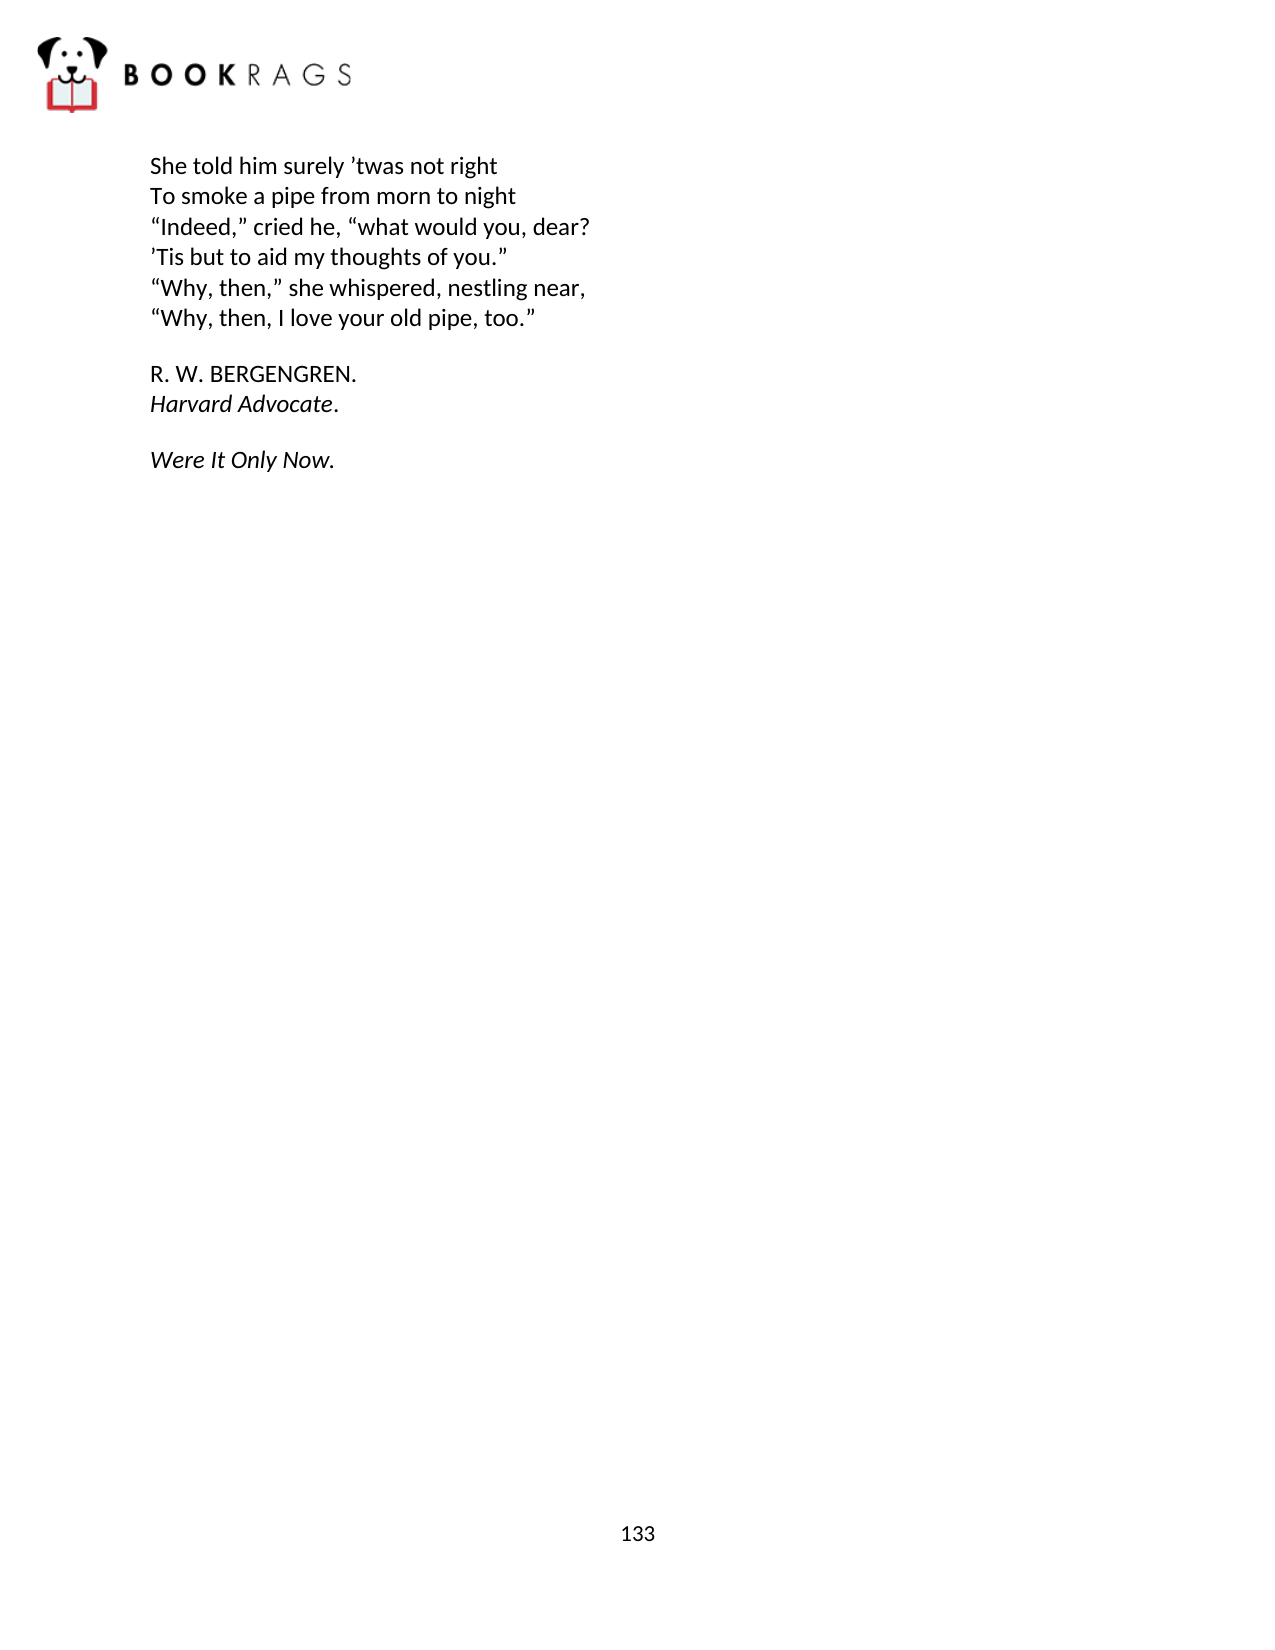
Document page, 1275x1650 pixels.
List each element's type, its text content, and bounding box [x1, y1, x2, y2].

text Were It Only Now. [150, 444, 1125, 475]
text She told him surely ’twas not right To smoke a pipe from morn to night “Indeed,” cried he, “what would you, dear? ’Tis but to aid my thoughts of you.” “Why, then,” she whispered, nestling near, “Why, then, I love your old pipe, too.” [150, 150, 1125, 333]
picture [37, 37, 351, 113]
text R. W. BERGENGREN. Harvard Advocate. [150, 358, 1125, 419]
